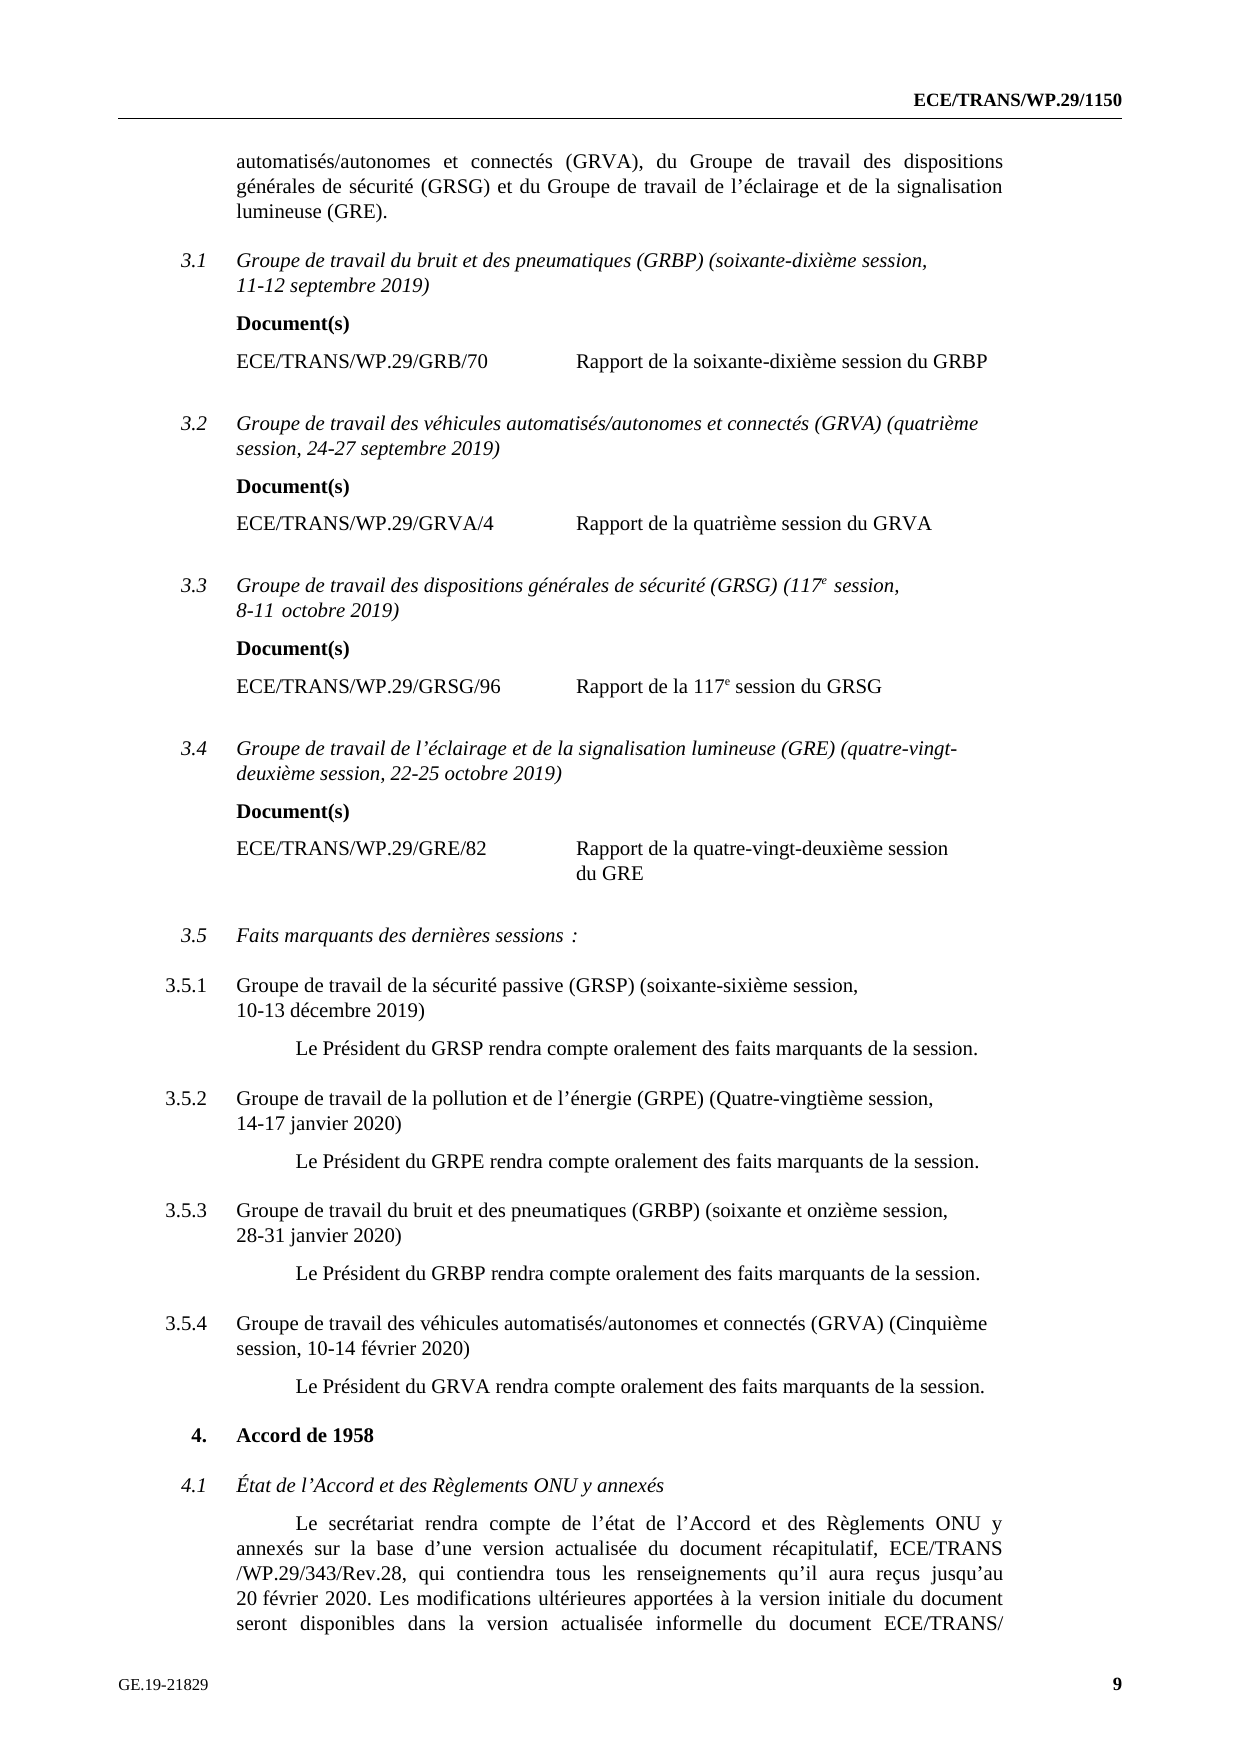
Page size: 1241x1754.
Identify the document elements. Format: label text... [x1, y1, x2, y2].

text Document(s) [236, 798, 1004, 823]
text Document(s) [236, 310, 1004, 335]
text 3.5.2 Groupe de travail de la pollution et de l’énergie (GRPE) (Quatre-vingtième session, 14-17 janvier 2020) [118, 1085, 1004, 1135]
text 4. Accord de 1958 [118, 1423, 1004, 1448]
text 3.1 Groupe de travail du bruit et des pneumatiques (GRBP) (soixante-dixième session, 11-12 septembre 2019) [118, 248, 1004, 298]
text 4.1 État de l’Accord et des Règlements ONU y annexés [118, 1473, 1004, 1498]
text Le Président du GRSP rendra compte oralement des faits marquants de la session. [236, 1035, 1004, 1060]
table_header ECE/TRANS/WP.29/GRE/82 [236, 835, 576, 898]
table_header Rapport de la quatrième session du GRVA [576, 510, 1004, 548]
text Le Président du GRVA rendra compte oralement des faits marquants de la session. [236, 1373, 1004, 1398]
text Document(s) [236, 635, 1004, 660]
table_header ECE/TRANS/WP.29/GRB/70 [236, 348, 576, 385]
table_header ECE/TRANS/WP.29/GRSG/96 [236, 673, 576, 710]
text 3.5.1 Groupe de travail de la sécurité passive (GRSP) (soixante-sixième session, 10-13 décembre 2019) [118, 973, 1004, 1023]
text 3.3 Groupe de travail des dispositions générales de sécurité (GRSG) (117e session, 8-11 octobre 2019) [118, 573, 1004, 623]
table_header ECE/TRANS/WP.29/GRVA/4 [236, 510, 576, 548]
text Le Président du GRBP rendra compte oralement des faits marquants de la session. [236, 1260, 1004, 1285]
table_header Rapport de la quatre-vingt-deuxième session du GRE [576, 835, 1004, 898]
text 3.5.4 Groupe de travail des véhicules automatisés/autonomes et connectés (GRVA) (Cinquième session, 10-14 février 2020) [118, 1310, 1004, 1360]
table_header Rapport de la soixante-dixième session du GRBP [576, 348, 1004, 385]
text 3.5.3 Groupe de travail du bruit et des pneumatiques (GRBP) (soixante et onzième session, 28-31 janvier 2020) [118, 1198, 1004, 1248]
text 3.2 Groupe de travail des véhicules automatisés/autonomes et connectés (GRVA) (quatrième session, 24-27 septembre 2019) [118, 410, 1004, 460]
text 3.4 Groupe de travail de l’éclairage et de la signalisation lumineuse (GRE) (quatre-vingt-deuxième session, 22-25 octobre 2019) [118, 735, 1004, 785]
text Document(s) [236, 473, 1004, 498]
text 3.5 Faits marquants des dernières sessions : [118, 923, 1004, 948]
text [236, 1510, 1004, 1635]
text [236, 148, 1004, 223]
text Le Président du GRPE rendra compte oralement des faits marquants de la session. [236, 1148, 1004, 1173]
table_header Rapport de la 117e session du GRSG [576, 673, 1004, 710]
